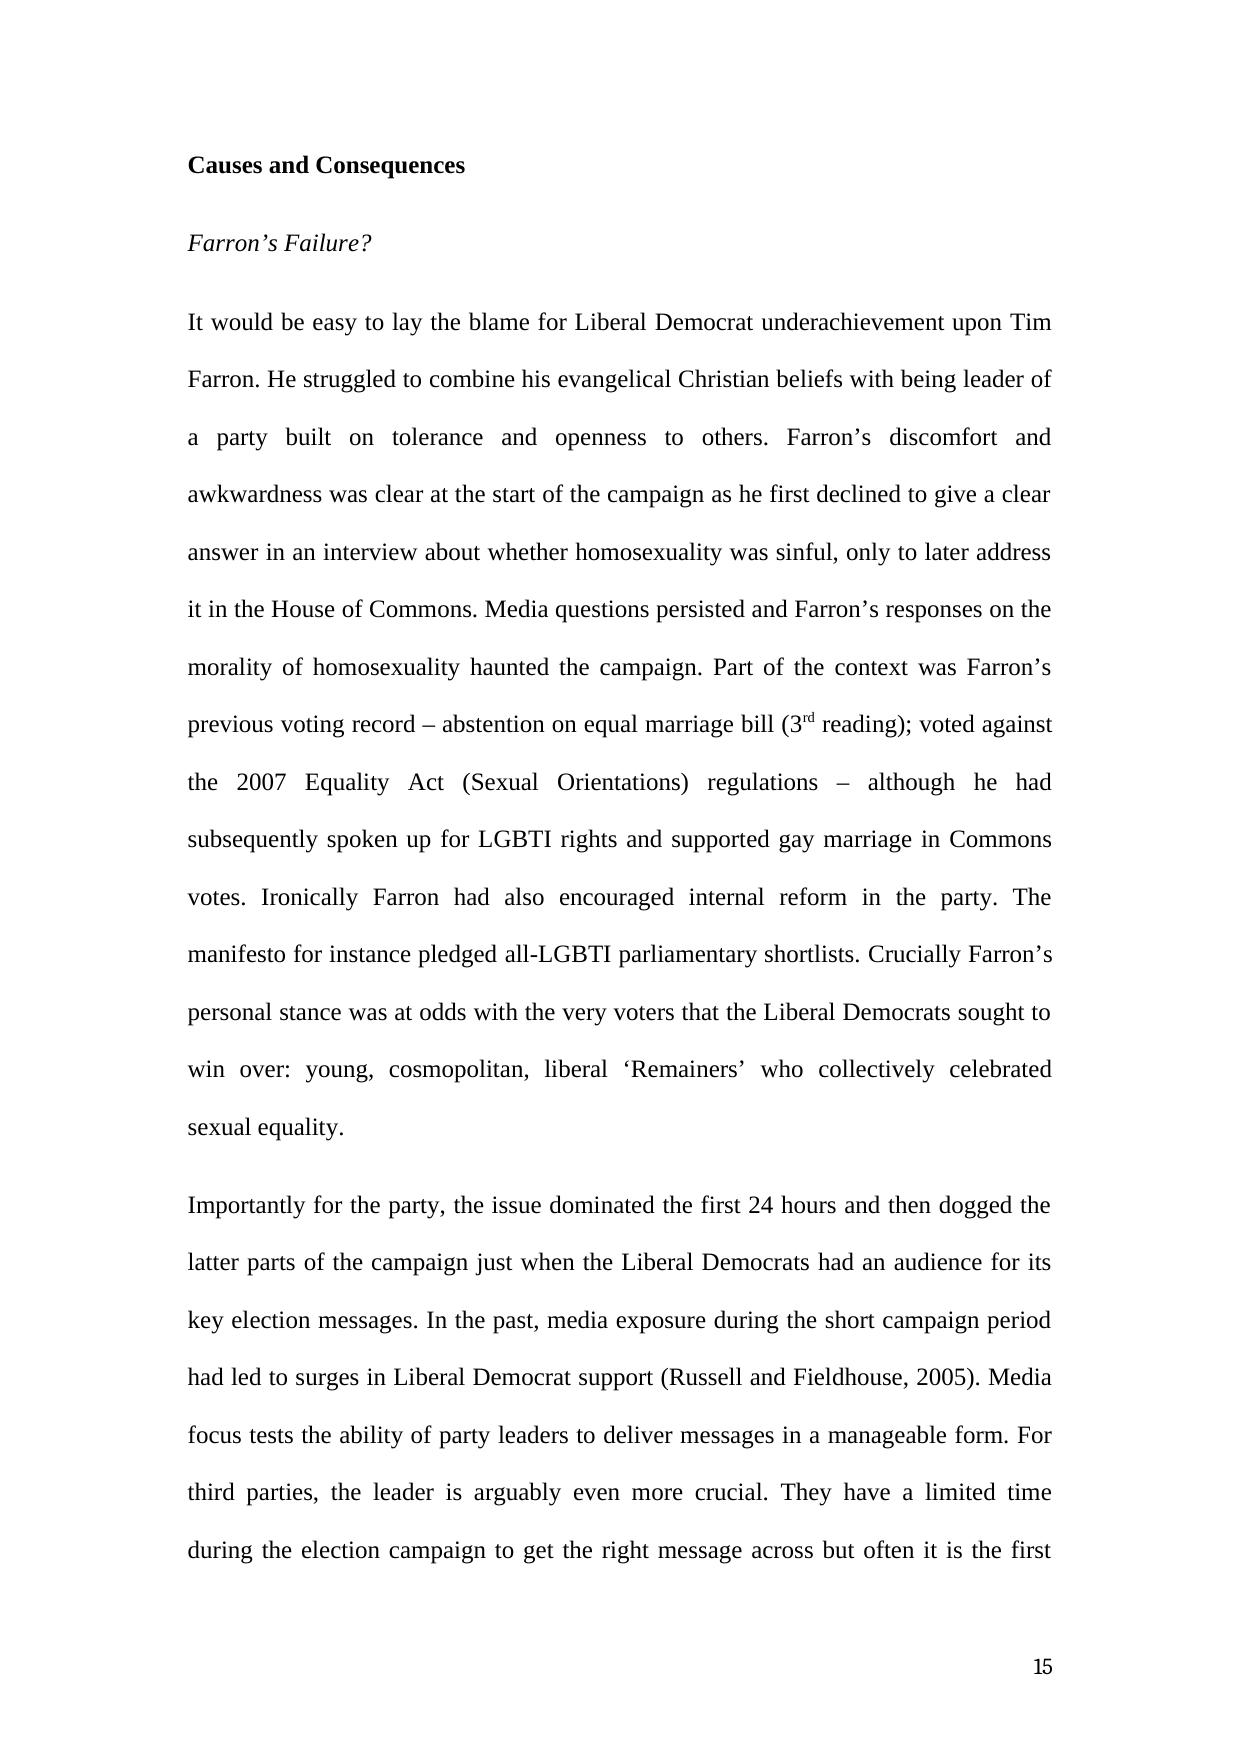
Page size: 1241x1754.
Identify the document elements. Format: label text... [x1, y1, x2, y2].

text It would be easy to lay the blame for Liberal Democrat underachievement upon Tim Farron. He struggled to combine his evangelical Christian beliefs with being leader of a party built on tolerance and openness to others. Farron’s discomfort and awkwardness was clear at the start of the campaign as he first declined to give a clear answer in an interview about whether homosexuality was sinful, only to later address it in the House of Commons. Media questions persisted and Farron’s responses on the morality of homosexuality haunted the campaign. Part of the context was Farron’s previous voting record – abstention on equal marriage bill (3rd reading); voted against the 2007 Equality Act (Sexual Orientations) regulations – although he had subsequently spoken up for LGBTI rights and supported gay marriage in Commons votes. Ironically Farron had also encouraged internal reform in the party. The manifesto for instance pledged all-LGBTI parliamentary shortlists. Crucially Farron’s personal stance was at odds with the very voters that the Liberal Democrats sought to win over: young, cosmopolitan, liberal ‘Remainers’ who collectively celebrated sexual equality. [187, 307, 1053, 1140]
text Causes and Consequences [187, 150, 1053, 179]
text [187, 1190, 1053, 1564]
text Farron’s Failure? [187, 228, 1053, 257]
